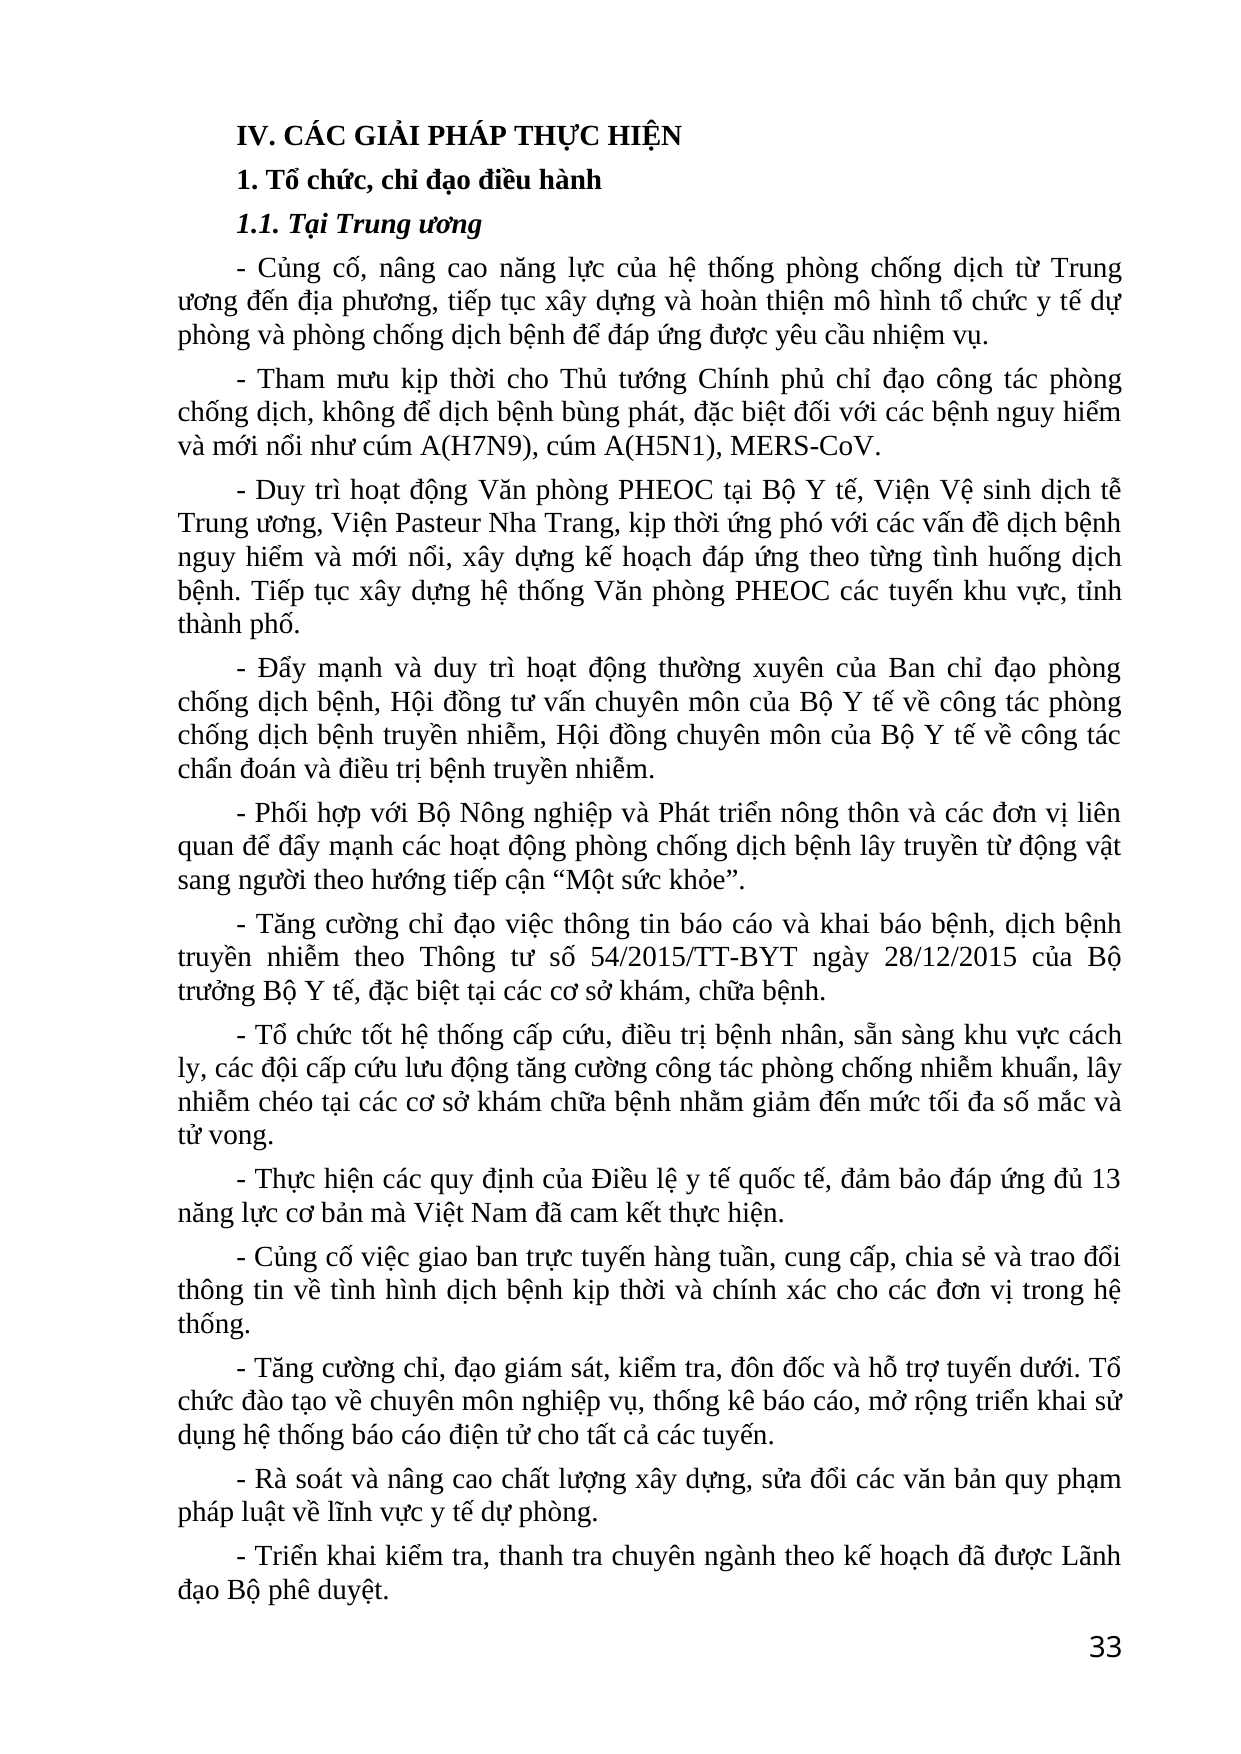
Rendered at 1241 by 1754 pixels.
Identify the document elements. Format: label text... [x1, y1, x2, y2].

text - Đẩy mạnh và duy trì hoạt động thường xuyên của Ban chỉ đạo phòng chống dịch bệnh, Hội đồng tư vấn chuyên môn của Bộ Y tế về công tác phòng chống dịch bệnh truyền nhiễm, Hội đồng chuyên môn của Bộ Y tế về công tác chẩn đoán và điều trị bệnh truyền nhiễm. [177, 650, 1122, 784]
text - Triển khai kiểm tra, thanh tra chuyên ngành theo kế hoạch đã được Lãnh đạo Bộ phê duyệt. [177, 1538, 1122, 1606]
text 1. Tổ chức, chỉ đạo điều hành [177, 162, 1122, 196]
text - Tham mưu kịp thời cho Thủ tướng Chính phủ chỉ đạo công tác phòng chống dịch, không để dịch bệnh bùng phát, đặc biệt đối với các bệnh nguy hiểm và mới nổi như cúm A(H7N9), cúm A(H5N1), MERS-CoV. [177, 361, 1122, 462]
text - Tăng cường chỉ đạo việc thông tin báo cáo và khai báo bệnh, dịch bệnh truyền nhiễm theo Thông tư số 54/2015/TT-BYT ngày 28/12/2015 của Bộ trưởng Bộ Y tế, đặc biệt tại các cơ sở khám, chữa bệnh. [177, 906, 1122, 1006]
text 1.1. Tại Trung ương [177, 206, 1122, 239]
text - Củng cố việc giao ban trực tuyến hàng tuần, cung cấp, chia sẻ và trao đổi thông tin về tình hình dịch bệnh kịp thời và chính xác cho các đơn vị trong hệ thống. [177, 1239, 1122, 1339]
text - Củng cố, nâng cao năng lực của hệ thống phòng chống dịch từ Trung ương đến địa phương, tiếp tục xây dựng và hoàn thiện mô hình tổ chức y tế dự phòng và phòng chống dịch bệnh để đáp ứng được yêu cầu nhiệm vụ. [177, 250, 1122, 351]
text - Phối hợp với Bộ Nông nghiệp và Phát triển nông thôn và các đơn vị liên quan để đẩy mạnh các hoạt động phòng chống dịch bệnh lây truyền từ động vật sang người theo hướng tiếp cận “Một sức khỏe”. [177, 795, 1122, 895]
text IV. CÁC GIẢI PHÁP THỰC HIỆN [177, 118, 1122, 152]
text - Thực hiện các quy định của Điều lệ y tế quốc tế, đảm bảo đáp ứng đủ 13 năng lực cơ bản mà Việt Nam đã cam kết thực hiện. [177, 1161, 1122, 1228]
text - Duy trì hoạt động Văn phòng PHEOC tại Bộ Y tế, Viện Vệ sinh dịch tễ Trung ương, Viện Pasteur Nha Trang, kịp thời ứng phó với các vấn đề dịch bệnh nguy hiểm và mới nổi, xây dựng kế hoạch đáp ứng theo từng tình huống dịch bệnh. Tiếp tục xây dựng hệ thống Văn phòng PHEOC các tuyến khu vực, tỉnh thành phố. [177, 472, 1122, 640]
text - Rà soát và nâng cao chất lượng xây dựng, sửa đổi các văn bản quy phạm pháp luật về lĩnh vực y tế dự phòng. [177, 1461, 1122, 1528]
text - Tăng cường chỉ, đạo giám sát, kiểm tra, đôn đốc và hỗ trợ tuyến dưới. Tổ chức đào tạo về chuyên môn nghiệp vụ, thống kê báo cáo, mở rộng triển khai sử dụng hệ thống báo cáo điện tử cho tất cả các tuyến. [177, 1350, 1122, 1451]
text - Tổ chức tốt hệ thống cấp cứu, điều trị bệnh nhân, sẵn sàng khu vực cách ly, các đội cấp cứu lưu động tăng cường công tác phòng chống nhiễm khuẩn, lây nhiễm chéo tại các cơ sở khám chữa bệnh nhằm giảm đến mức tối đa số mắc và tử vong. [177, 1017, 1122, 1151]
